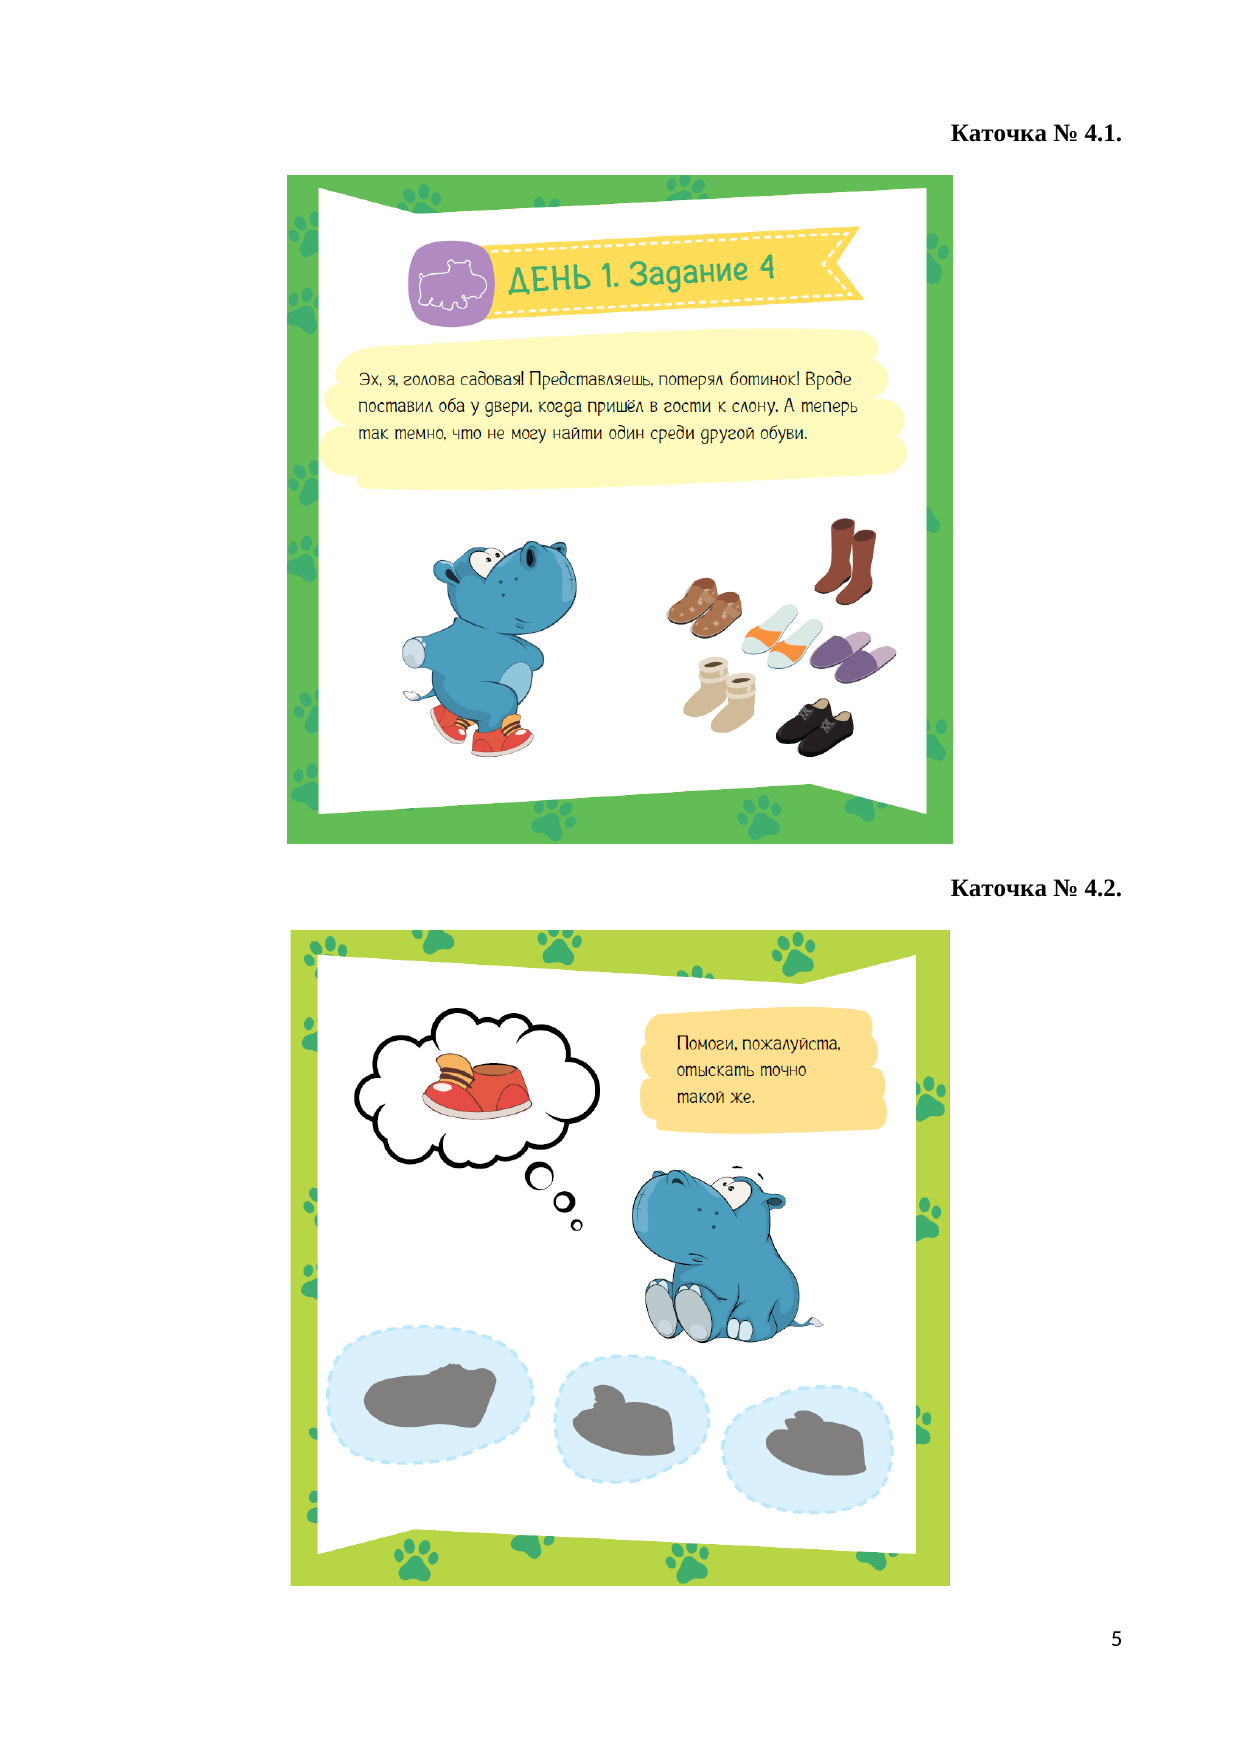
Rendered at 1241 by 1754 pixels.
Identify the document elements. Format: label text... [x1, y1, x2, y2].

picture [290, 930, 950, 1586]
table_cell Каточка № 4.1. [107, 118, 1133, 873]
table_cell Каточка № 4.2. [107, 873, 1133, 1585]
picture [287, 175, 954, 844]
